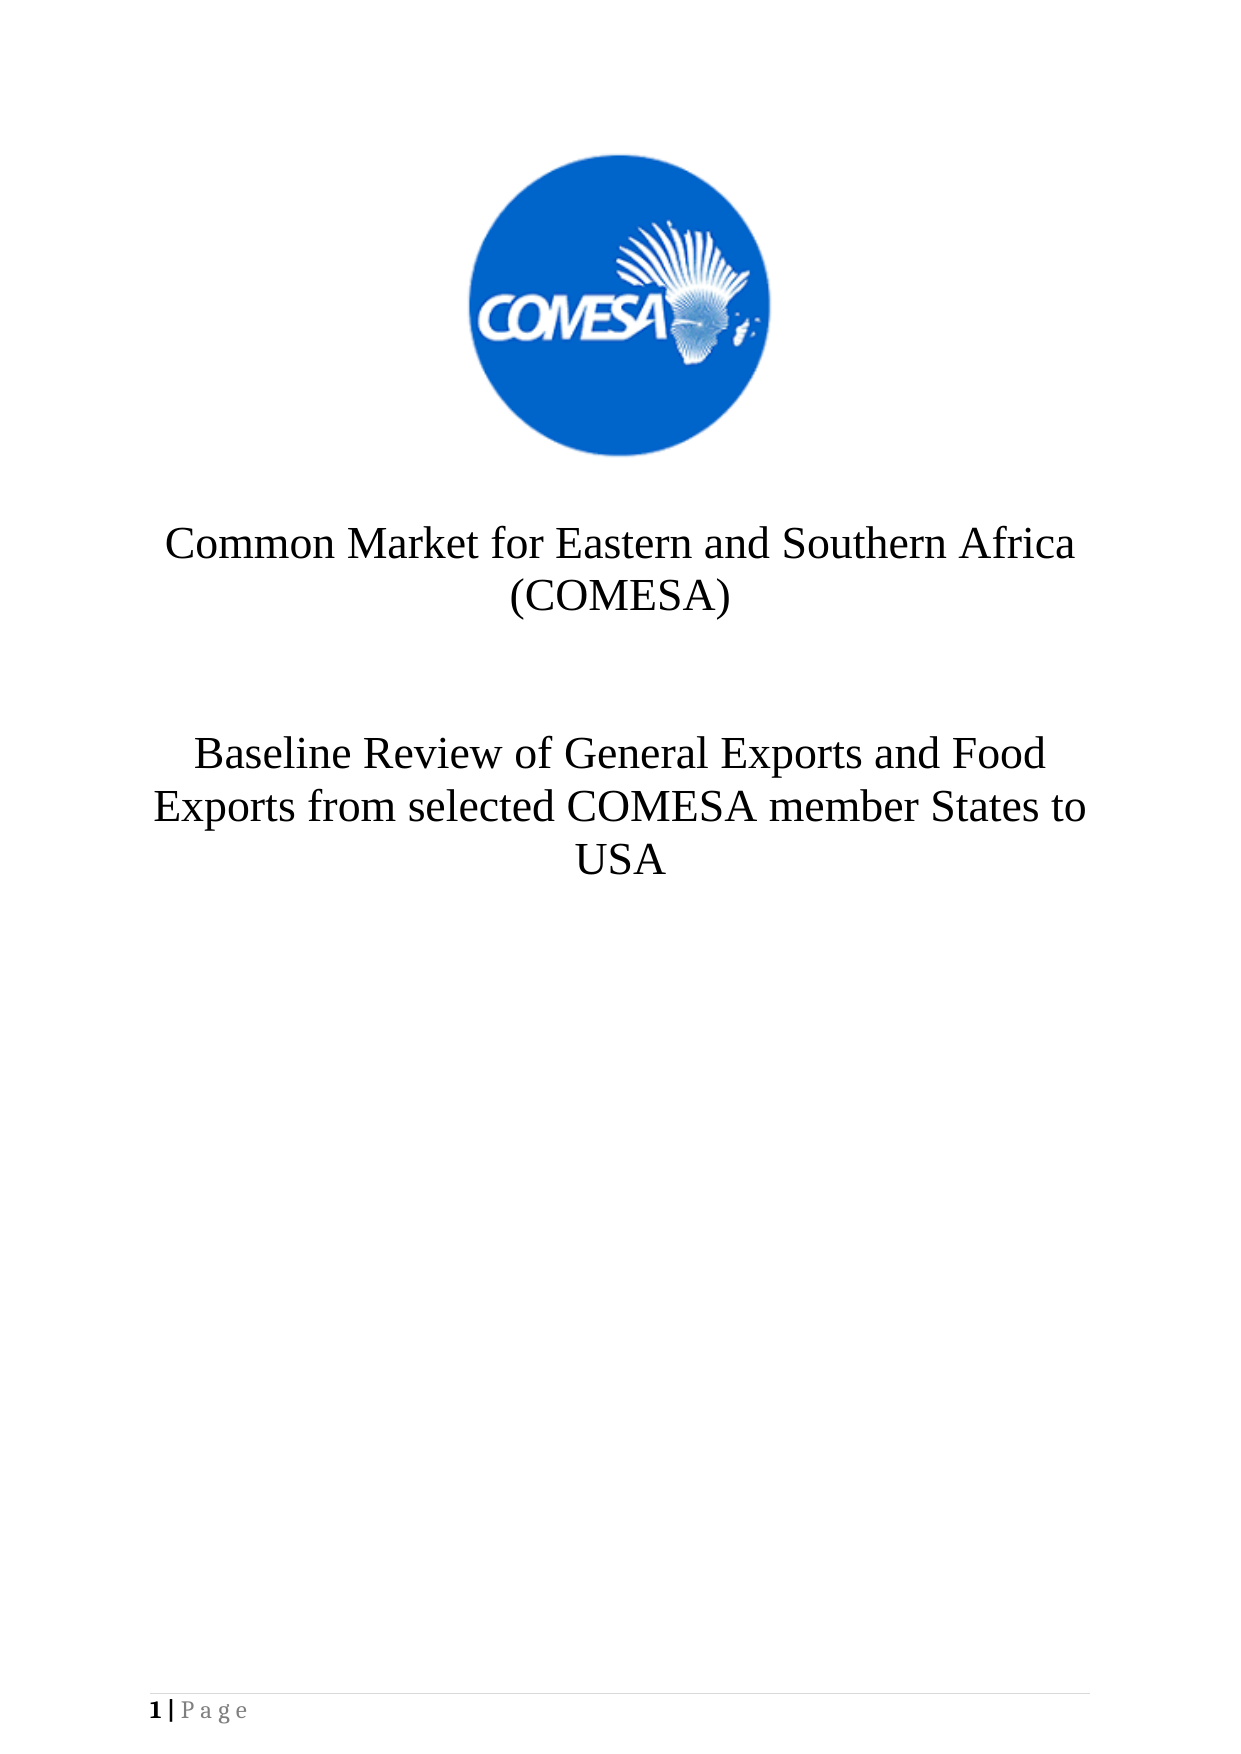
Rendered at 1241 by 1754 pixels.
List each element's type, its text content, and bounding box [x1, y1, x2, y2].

text Baseline Review of General Exports and Food Exports from selected COMESA member States to USA [150, 726, 1090, 884]
picture [463, 150, 777, 463]
text Common Market for Eastern and Southern Africa (COMESA) [150, 515, 1090, 621]
